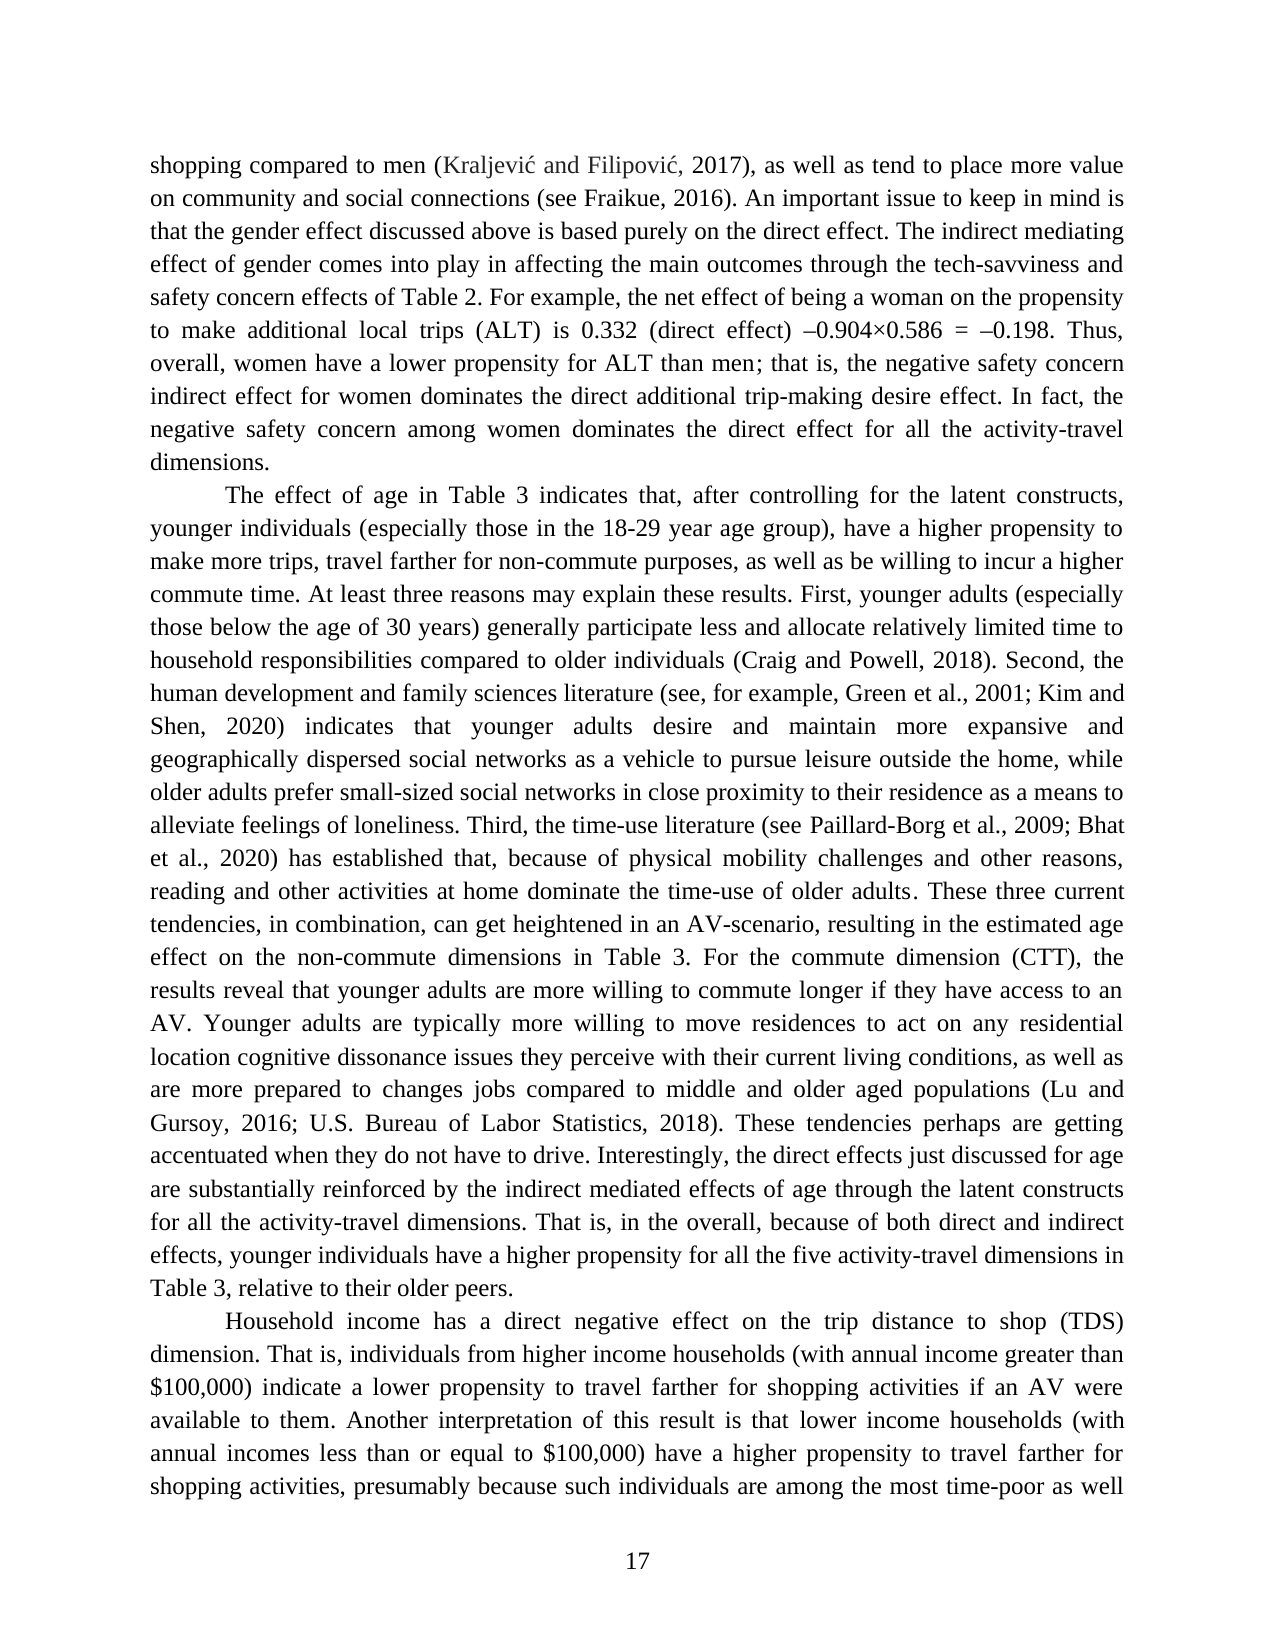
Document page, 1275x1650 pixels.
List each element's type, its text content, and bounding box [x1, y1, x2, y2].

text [150, 1306, 1125, 1499]
text The effect of age in Table 3 indicates that, after controlling for the latent constructs, younger individuals (especially those in the 18-29 year age group), have a higher propensity to make more trips, travel farther for non-commute purposes, as well as be willing to incur a higher commute time. At least three reasons may explain these results. First, younger adults (especially those below the age of 30 years) generally participate less and allocate relatively limited time to household responsibilities compared to older individuals (Craig and Powell, 2018). Second, the human development and family sciences literature (see, for example, Green et al., 2001; Kim and Shen, 2020) indicates that younger adults desire and maintain more expansive and geographically dispersed social networks as a vehicle to pursue leisure outside the home, while older adults prefer small-sized social networks in close proximity to their residence as a means to alleviate feelings of loneliness. Third, the time-use literature (see Paillard-Borg et al., 2009; Bhat et al., 2020) has established that, because of physical mobility challenges and other reasons, reading and other activities at home dominate the time-use of older adults. These three current tendencies, in combination, can get heightened in an AV-scenario, resulting in the estimated age effect on the non-commute dimensions in Table 3. For the commute dimension (CTT), the results reveal that younger adults are more willing to commute longer if they have access to an AV. Younger adults are typically more willing to move residences to act on any residential location cognitive dissonance issues they perceive with their current living conditions, as well as are more prepared to changes jobs compared to middle and older aged populations (Lu and Gursoy, 2016; U.S. Bureau of Labor Statistics, 2018). These tendencies perhaps are getting accentuated when they do not have to drive. Interestingly, the direct effects just discussed for age are substantially reinforced by the indirect mediated effects of age through the latent constructs for all the activity-travel dimensions. That is, in the overall, because of both direct and indirect effects, younger individuals have a higher propensity for all the five activity-travel dimensions in Table 3, relative to their older peers. [150, 480, 1125, 1301]
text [150, 150, 1125, 476]
